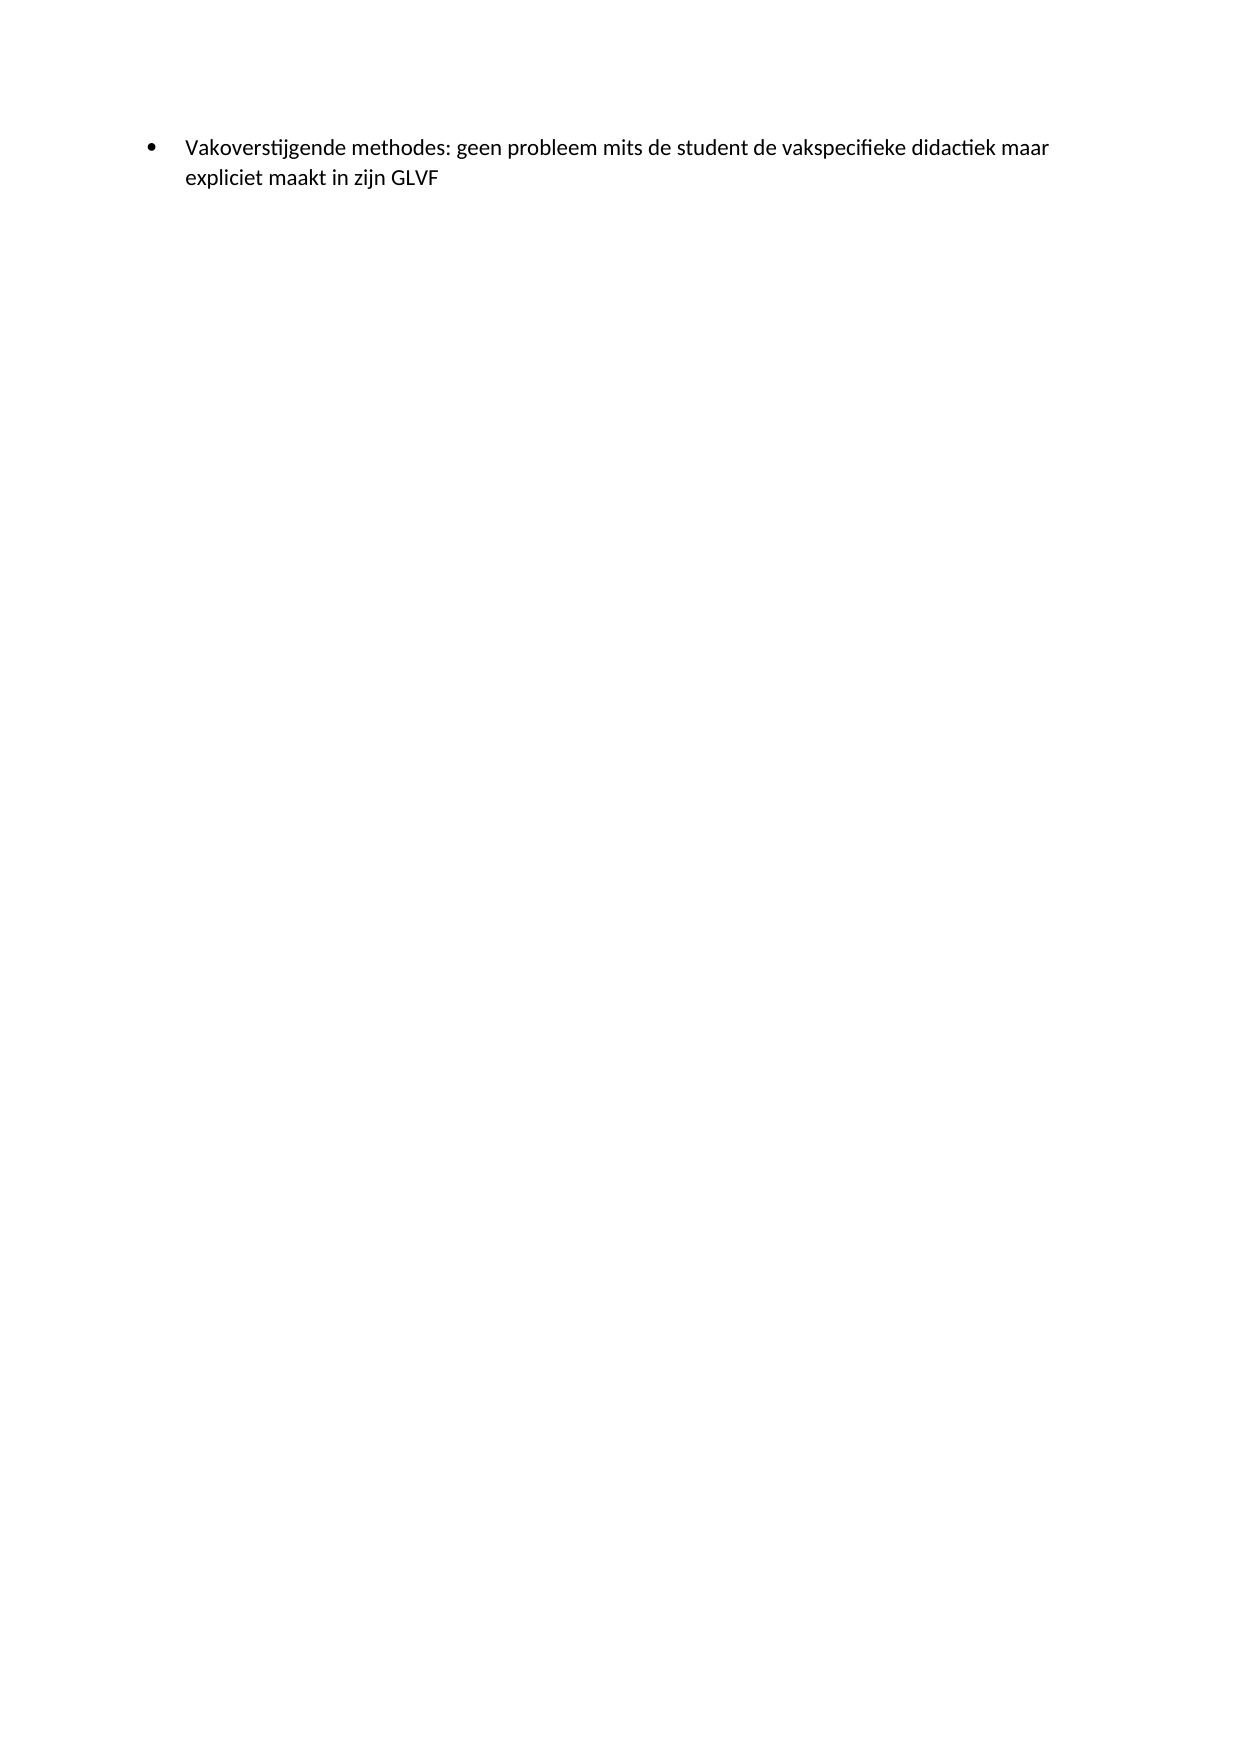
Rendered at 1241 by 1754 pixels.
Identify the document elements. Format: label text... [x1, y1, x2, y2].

list Vakoverstijgende methodes: geen probleem mits de student de vakspecifieke didactiek maar expliciet maakt in zijn GLVF [148, 133, 1093, 191]
